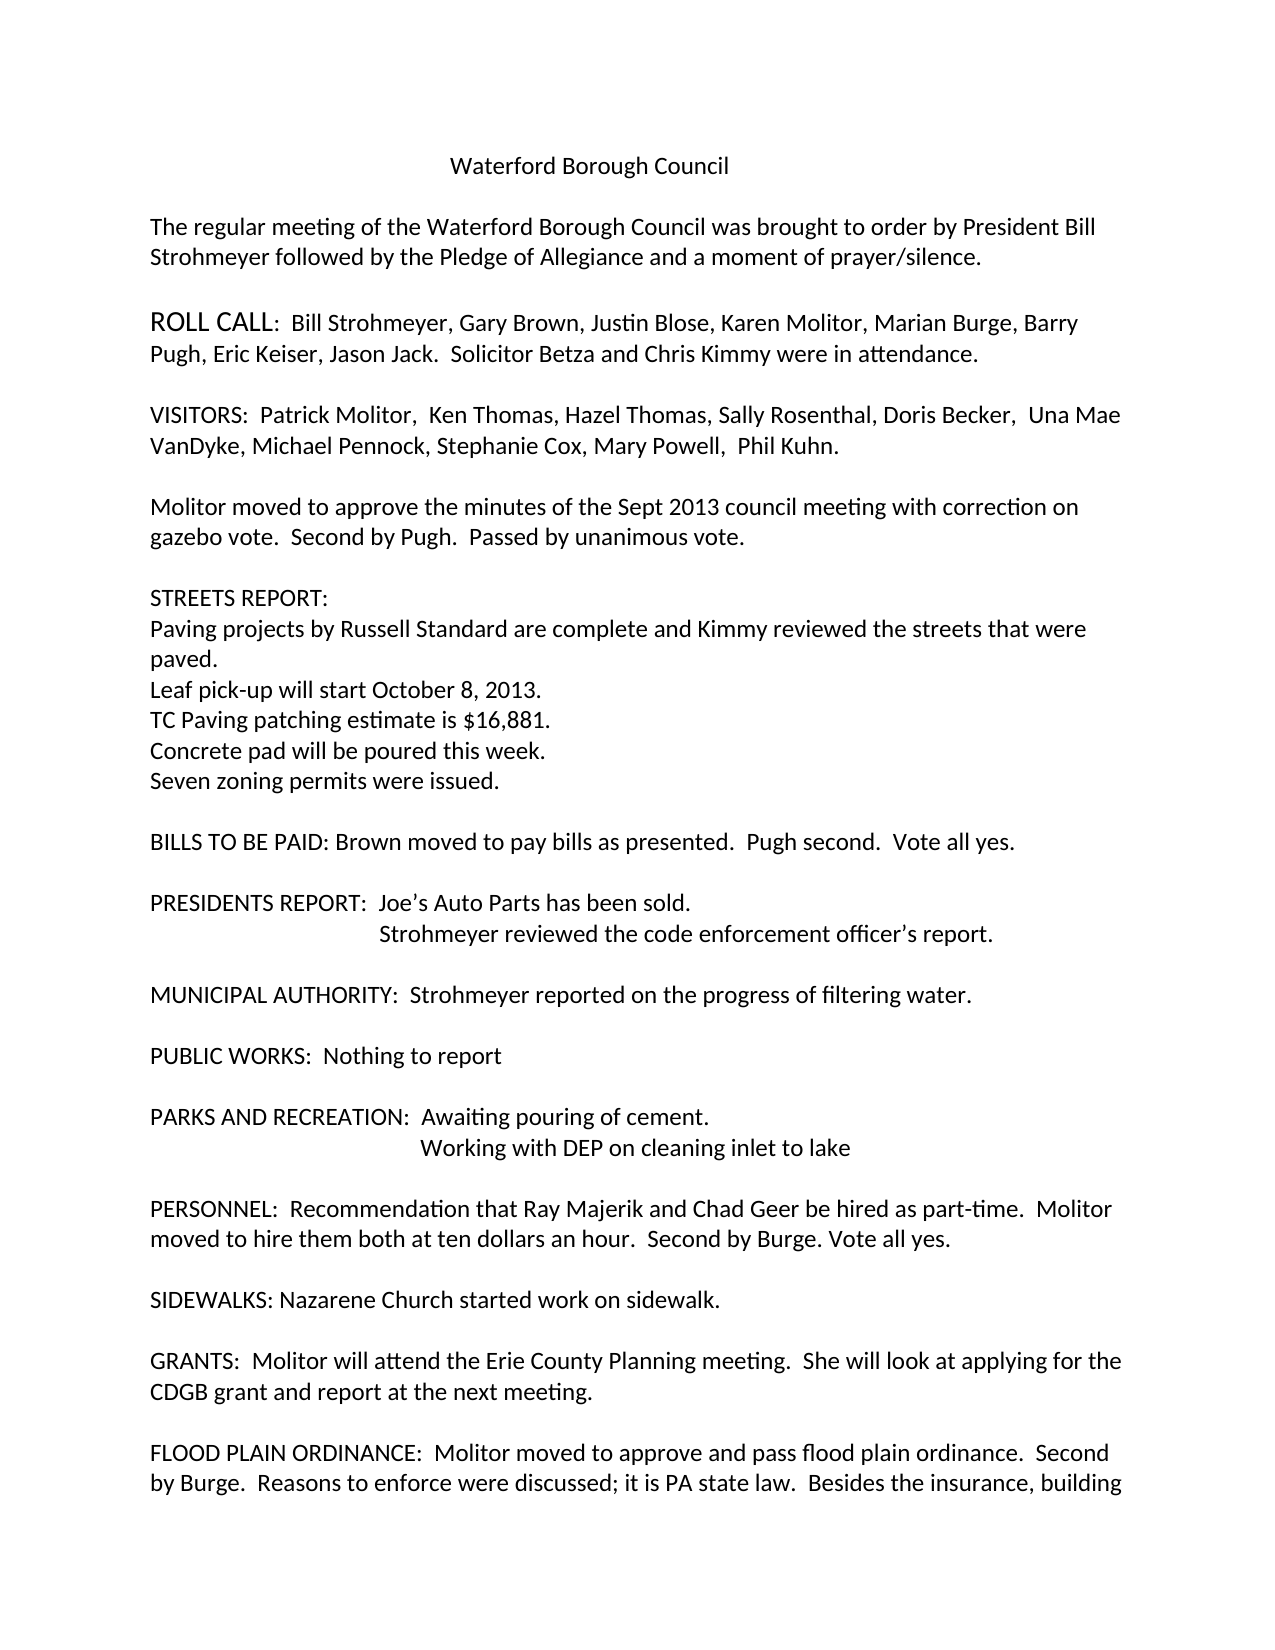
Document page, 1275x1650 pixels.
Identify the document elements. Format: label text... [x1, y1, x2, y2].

text GRANTS: Molitor will attend the Erie County Planning meeting. She will look at applying for the CDGB grant and report at the next meeting. [150, 1345, 1125, 1406]
text MUNICIPAL AUTHORITY: Strohmeyer reported on the progress of filtering water. [150, 979, 1125, 1010]
text SIDEWALKS: Nazarene Church started work on sidewalk. [150, 1284, 1125, 1315]
text PARKS AND RECREATION: Awaiting pouring of cement. [150, 1101, 1125, 1132]
text STREETS REPORT: [150, 582, 1125, 613]
text PUBLIC WORKS: Nothing to report [150, 1040, 1125, 1071]
text ROLL CALL: Bill Strohmeyer, Gary Brown, Justin Blose, Karen Molitor, Marian Burge, Barry Pugh, Eric Keiser, Jason Jack. Solicitor Betza and Chris Kimmy were in attendance. [150, 303, 1125, 369]
text Leaf pick-up will start October 8, 2013. [150, 674, 1125, 704]
text Strohmeyer reviewed the code enforcement officer’s report. [150, 918, 1125, 949]
text TC Paving patching estimate is $16,881. [150, 704, 1125, 735]
text VISITORS: Patrick Molitor, Ken Thomas, Hazel Thomas, Sally Rosenthal, Doris Becker, Una Mae VanDyke, Michael Pennock, Stephanie Cox, Mary Powell, Phil Kuhn. [150, 399, 1125, 460]
text Concrete pad will be poured this week. [150, 735, 1125, 766]
text PERSONNEL: Recommendation that Ray Majerik and Chad Geer be hired as part-time. Molitor moved to hire them both at ten dollars an hour. Second by Burge. Vote all yes. [150, 1193, 1125, 1254]
text Seven zoning permits were issued. [150, 766, 1125, 796]
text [150, 1437, 1125, 1498]
text The regular meeting of the Waterford Borough Council was brought to order by President Bill Strohmeyer followed by the Pledge of Allegiance and a moment of prayer/silence. [150, 211, 1125, 272]
text BILLS TO BE PAID: Brown moved to pay bills as presented. Pugh second. Vote all yes. [150, 827, 1125, 857]
text Waterford Borough Council [150, 150, 1125, 181]
text Paving projects by Russell Standard are complete and Kimmy reviewed the streets that were paved. [150, 613, 1125, 674]
text Molitor moved to approve the minutes of the Sept 2013 council meeting with correction on gazebo vote. Second by Pugh. Passed by unanimous vote. [150, 491, 1125, 552]
text PRESIDENTS REPORT: Joe’s Auto Parts has been sold. [150, 888, 1125, 918]
text Working with DEP on cleaning inlet to lake [150, 1132, 1125, 1162]
